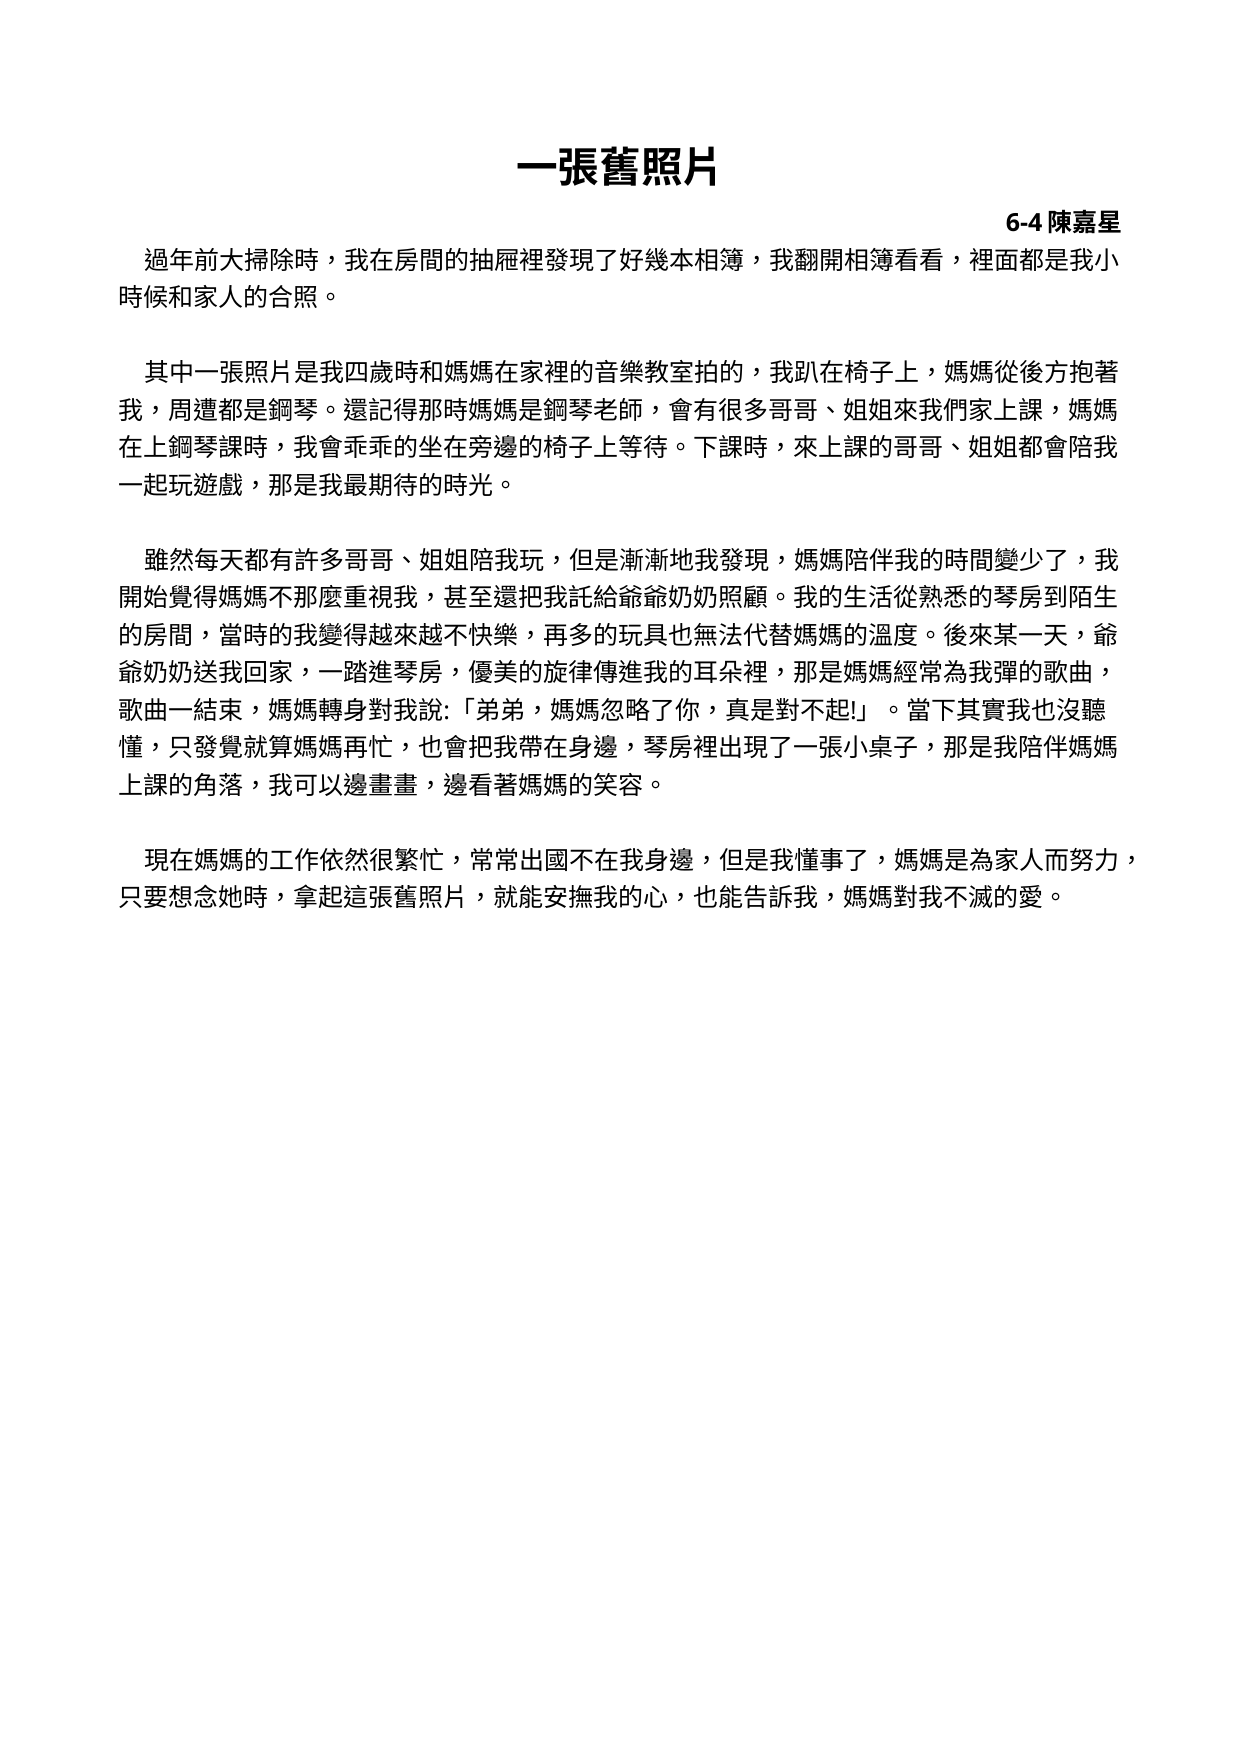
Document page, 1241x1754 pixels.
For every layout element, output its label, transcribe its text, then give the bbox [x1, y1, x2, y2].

text 現在媽媽的工作依然很繁忙，常常出國不在我身邊，但是我懂事了，媽媽是為家人而努力，只要想念她時，拿起這張舊照片，就能安撫我的心，也能告訴我，媽媽對我不滅的愛。 [118, 839, 1122, 914]
text 6-4陳嘉星 [118, 202, 1122, 239]
text 過年前大掃除時，我在房間的抽屜裡發現了好幾本相簿，我翻開相簿看看，裡面都是我小時候和家人的合照。 [118, 239, 1122, 314]
text 一張舊照片 [118, 127, 1122, 202]
text 雖然每天都有許多哥哥、姐姐陪我玩，但是漸漸地我發現，媽媽陪伴我的時間變少了，我開始覺得媽媽不那麼重視我，甚至還把我託給爺爺奶奶照顧。我的生活從熟悉的琴房到陌生的房間，當時的我變得越來越不快樂，再多的玩具也無法代替媽媽的溫度。後來某一天，爺爺奶奶送我回家，一踏進琴房，優美的旋律傳進我的耳朵裡，那是媽媽經常為我彈的歌曲，歌曲一結束，媽媽轉身對我說:「弟弟，媽媽忽略了你，真是對不起!」。當下其實我也沒聽懂，只發覺就算媽媽再忙，也會把我帶在身邊，琴房裡出現了一張小桌子，那是我陪伴媽媽上課的角落，我可以邊畫畫，邊看著媽媽的笑容。 [118, 539, 1122, 802]
text 其中一張照片是我四歲時和媽媽在家裡的音樂教室拍的，我趴在椅子上，媽媽從後方抱著我，周遭都是鋼琴。還記得那時媽媽是鋼琴老師，會有很多哥哥、姐姐來我們家上課，媽媽在上鋼琴課時，我會乖乖的坐在旁邊的椅子上等待。下課時，來上課的哥哥、姐姐都會陪我一起玩遊戲，那是我最期待的時光。 [118, 352, 1122, 502]
